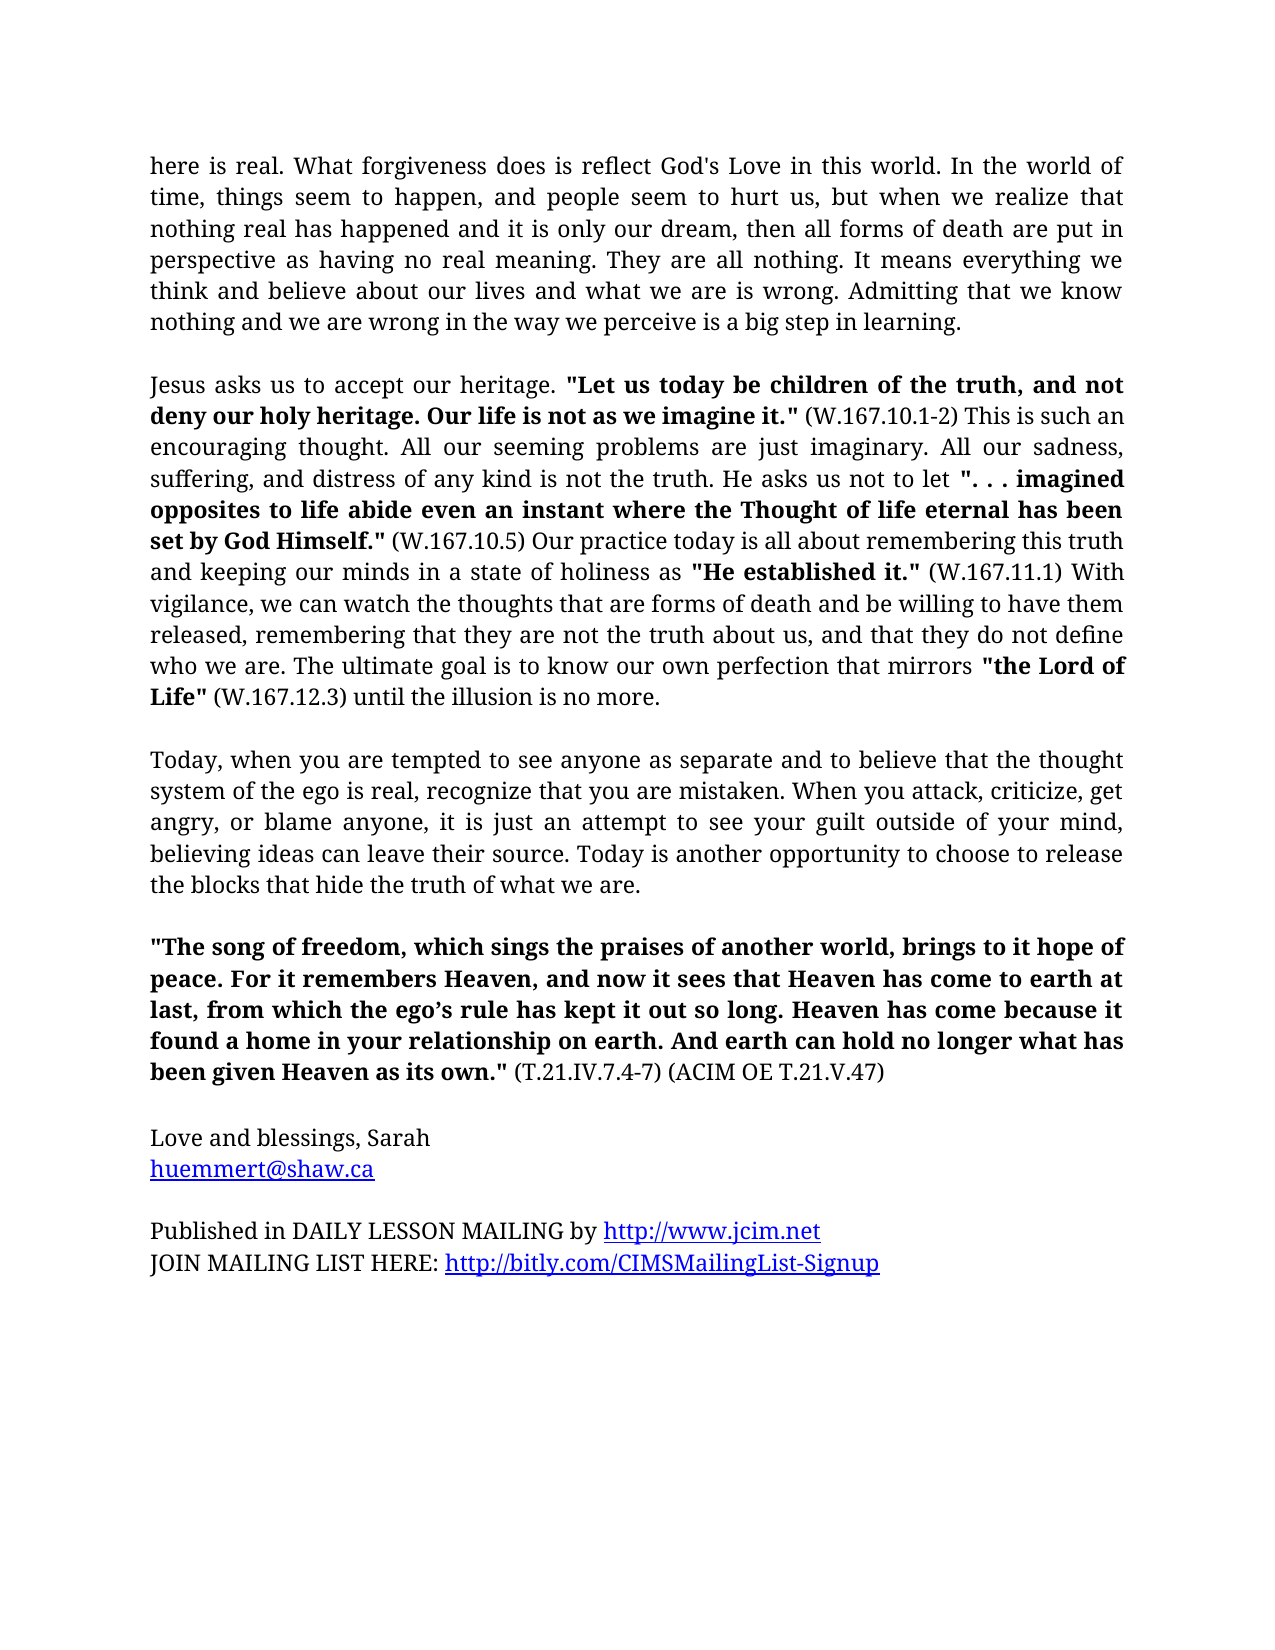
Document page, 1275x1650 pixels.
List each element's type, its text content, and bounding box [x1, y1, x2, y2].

text huemmert@shaw.ca [150, 1153, 1125, 1184]
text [150, 150, 1125, 337]
text JOIN MAILING LIST HERE: http://bitly.com/CIMSMailingList-Signup [150, 1247, 1125, 1278]
text "The song of freedom, which sings the praises of another world, brings to it hope of peace. For it remembers Heaven, and now it sees that Heaven has come to earth at last, from which the ego’s rule has kept it out so long. Heaven has come because it found a home in your relationship on earth. And earth can hold no longer what has been given Heaven as its own." (T.21.IV.7.4-7) (ACIM OE T.21.V.47) [150, 931, 1125, 1087]
text Published in DAILY LESSON MAILING by http://www.jcim.net [150, 1215, 1125, 1247]
text Jesus asks us to accept our heritage. "Let us today be children of the truth, and not deny our holy heritage. Our life is not as we imagine it." (W.167.10.1-2) This is such an encouraging thought. All our seeming problems are just imaginary. All our sadness, suffering, and distress of any kind is not the truth. He asks us not to let ". . . imagined opposites to life abide even an instant where the Thought of life eternal has been set by God Himself." (W.167.10.5) Our practice today is all about remembering this truth and keeping our minds in a state of holiness as "He established it." (W.167.11.1) With vigilance, we can watch the thoughts that are forms of death and be willing to have them released, remembering that they are not the truth about us, and that they do not define who we are. The ultimate goal is to know our own perfection that mirrors "the Lord of Life" (W.167.12.3) until the illusion is no more. [150, 369, 1125, 712]
text Love and blessings, Sarah [150, 1122, 1125, 1153]
text Today, when you are tempted to see anyone as separate and to believe that the thought system of the ego is real, recognize that you are mistaken. When you attack, criticize, get angry, or blame anyone, it is just an attempt to see your guilt outside of your mind, believing ideas can leave their source. Today is another opportunity to choose to release the blocks that hide the truth of what we are. [150, 744, 1125, 900]
